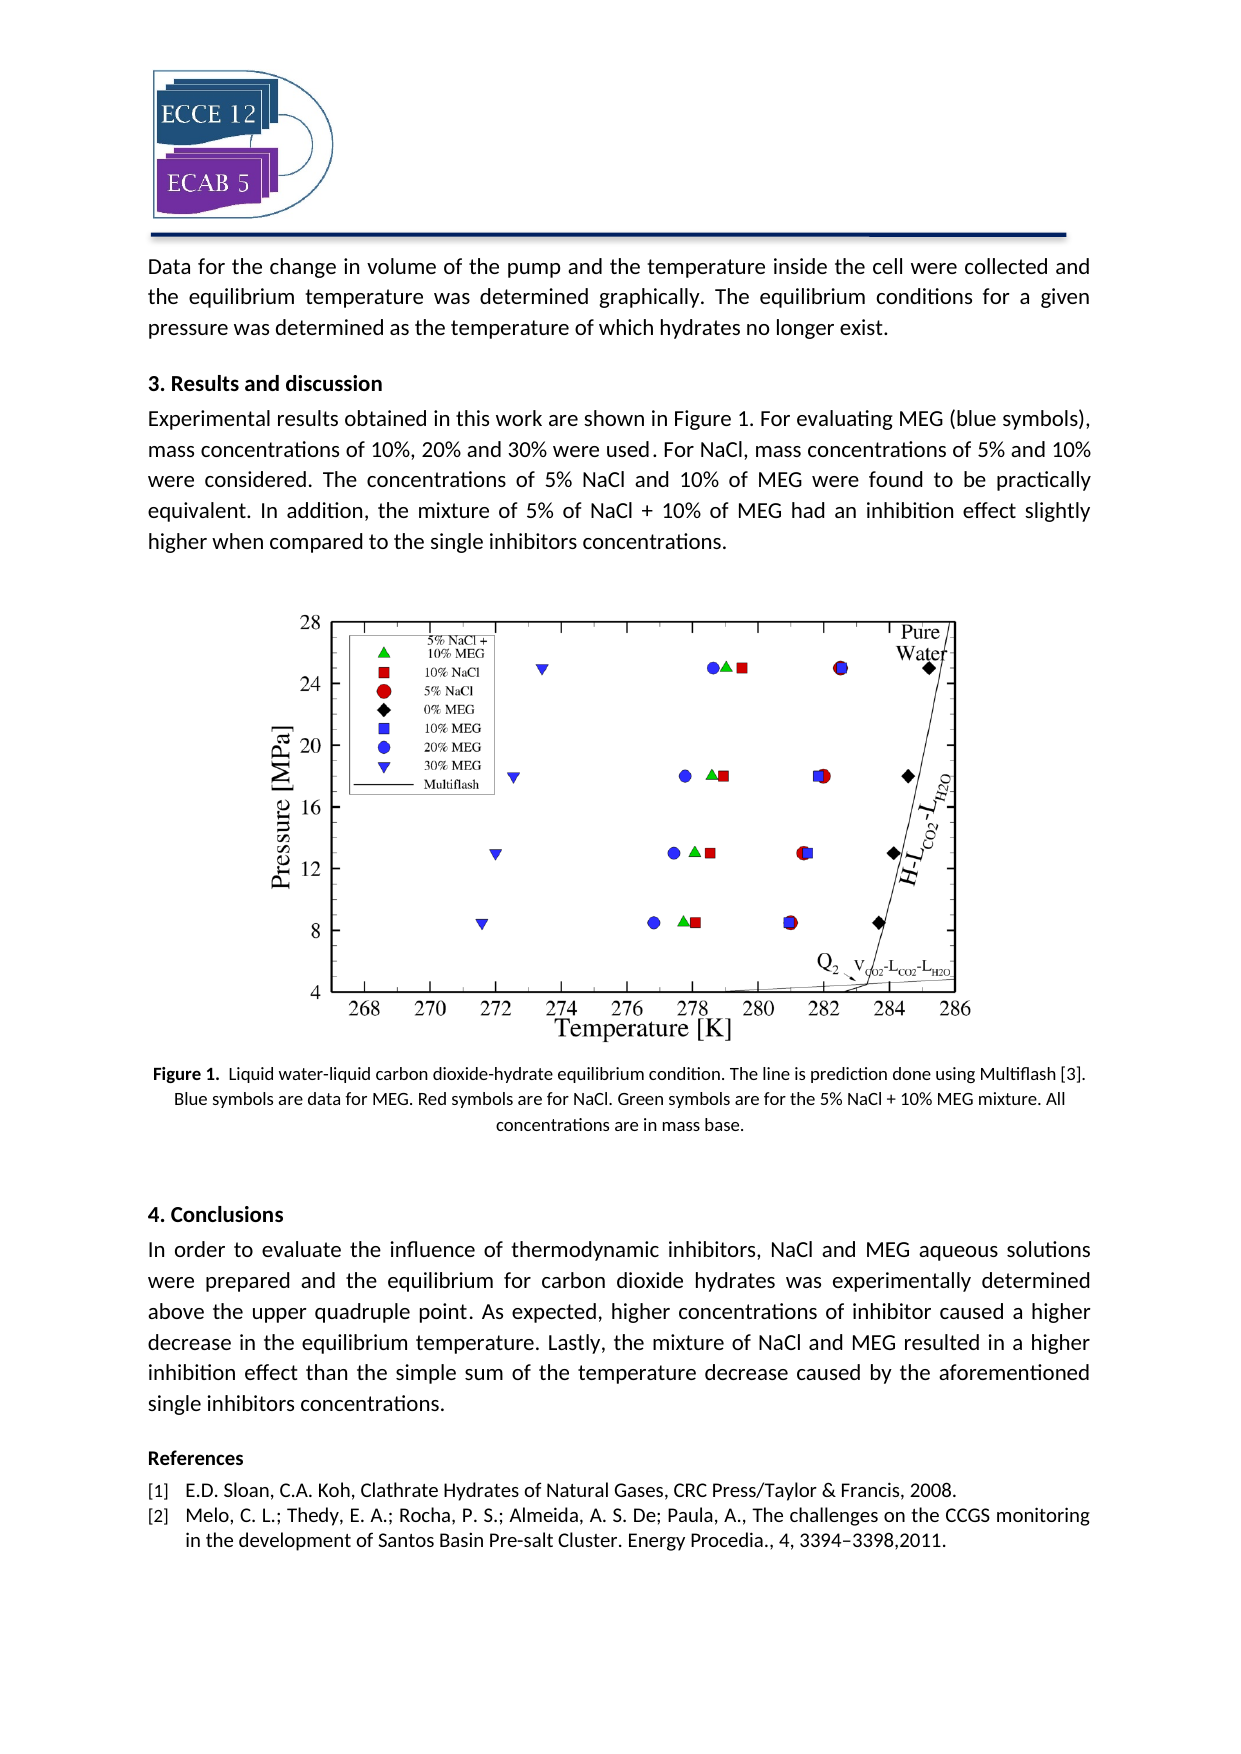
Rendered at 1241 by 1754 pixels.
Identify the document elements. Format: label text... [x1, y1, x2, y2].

text In order to evaluate the influence of thermodynamic inhibitors, NaCl and MEG aqueous solutions were prepared and the equilibrium for carbon dioxide hydrates was experimentally determined above the upper quadruple point. As expected, higher concentrations of inhibitor caused a higher decrease in the equilibrium temperature. Lastly, the mixture of NaCl and MEG resulted in a higher inhibition effect than the simple sum of the temperature decrease caused by the aforementioned single inhibitors concentrations. [148, 1236, 1092, 1417]
list E.D. Sloan, C.A. Koh, Clathrate Hydrates of Natural Gases, CRC Press/Taylor & Francis, 2008. [148, 1477, 1092, 1502]
list Melo, C. L.; Thedy, E. A.; Rocha, P. S.; Almeida, A. S. De; Paula, A., The challenges on the CCGS monitoring in the development of Santos Basin Pre-salt Cluster. Energy Procedia., 4, 3394–3398,2011. [148, 1502, 1092, 1553]
text 3. Results and discussion [148, 369, 1092, 397]
text Experimental results obtained in this work are shown in Figure 1. For evaluating MEG (blue symbols), mass concentrations of 10%, 20% and 30% were used. For NaCl, mass concentrations of 5% and 10% were considered. The concentrations of 5% NaCl and 10% of MEG were found to be practically equivalent. In addition, the mixture of 5% of NaCl + 10% of MEG had an inhibition effect slightly higher when compared to the single inhibitors concentrations. [148, 404, 1092, 555]
text Figure 1. Liquid water-liquid carbon dioxide-hydrate equilibrium condition. The line is prediction done using Multiflash [3]. Blue symbols are data for MEG. Red symbols are for NaCl. Green symbols are for the 5% NaCl + 10% MEG mixture. All concentrations are in mass base. [148, 1062, 1092, 1136]
text References [148, 1445, 1092, 1470]
picture [266, 613, 974, 1048]
text 4. Conclusions [148, 1201, 1092, 1229]
picture [152, 69, 334, 219]
